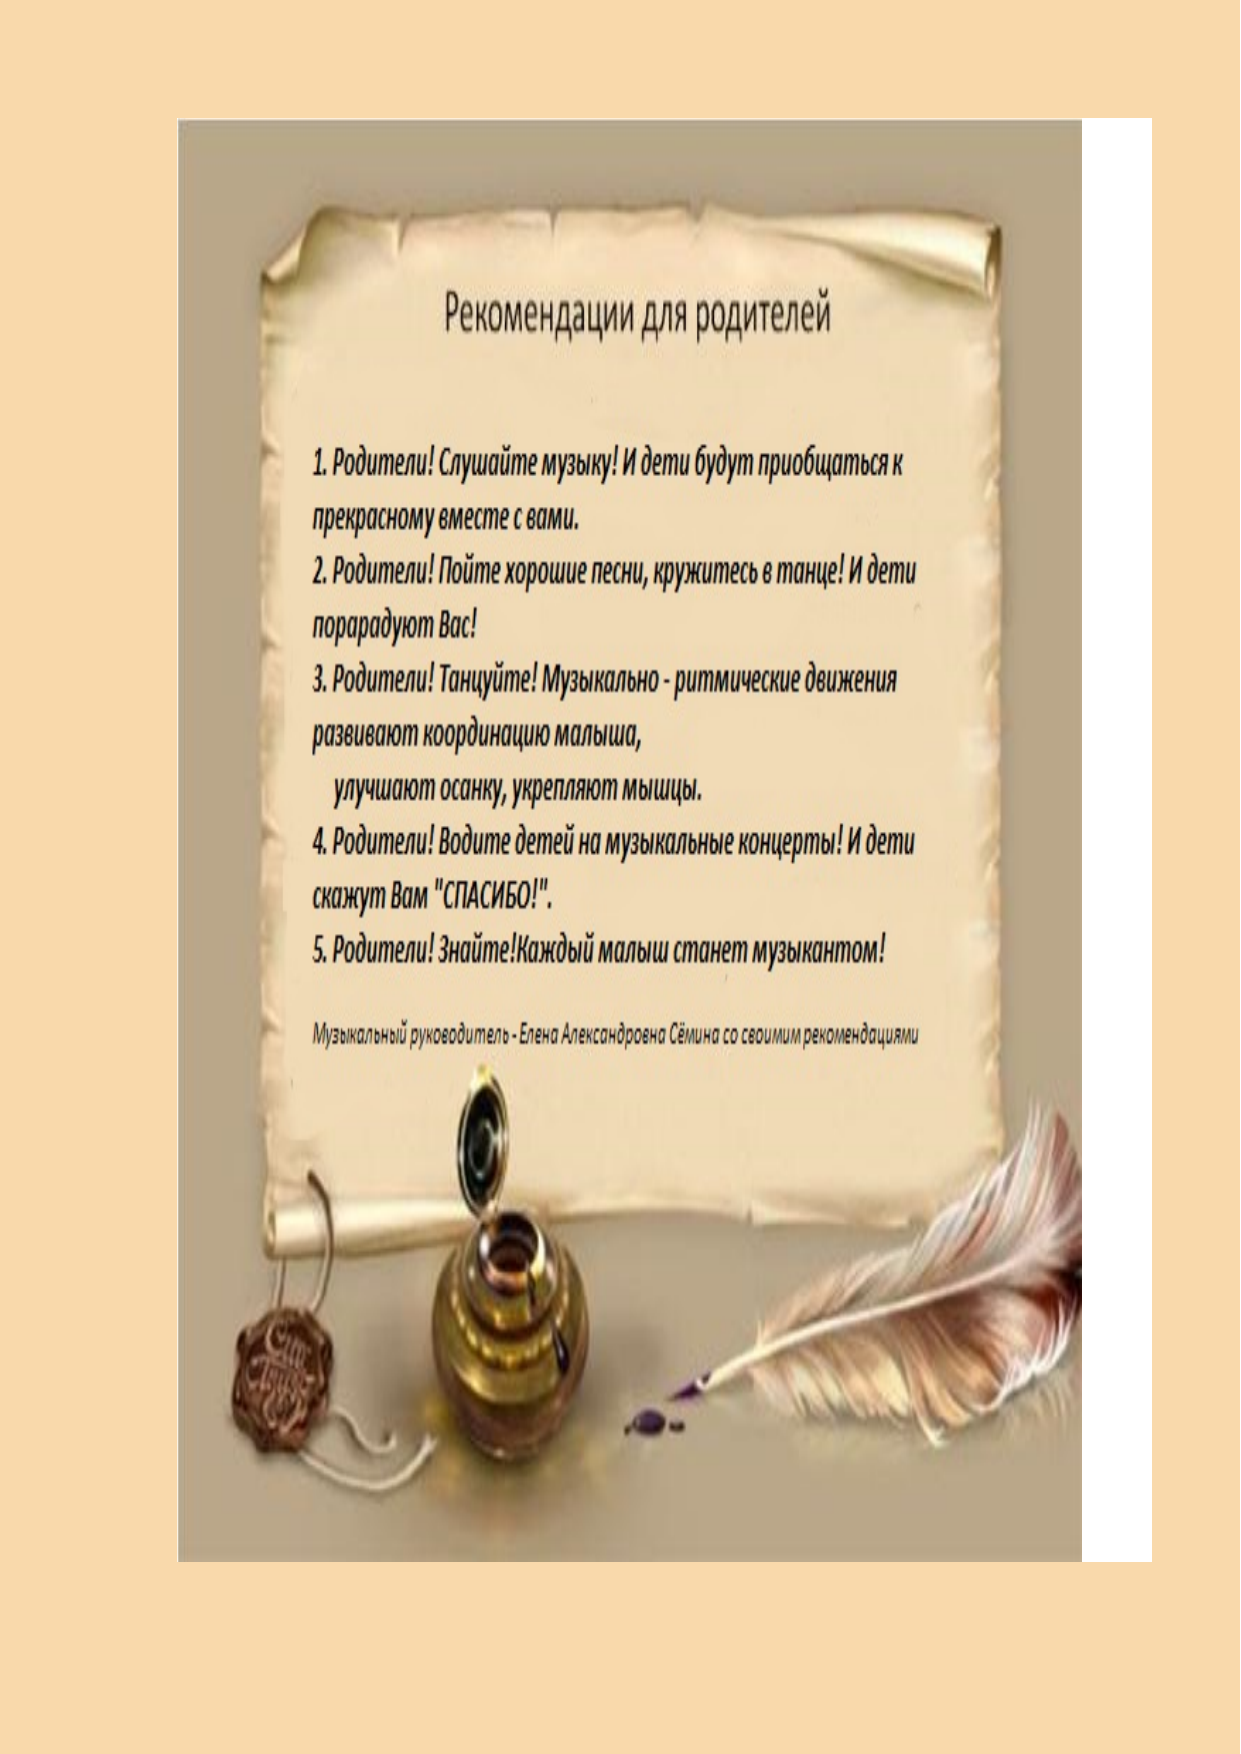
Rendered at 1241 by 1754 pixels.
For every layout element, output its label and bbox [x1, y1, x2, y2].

picture [177, 118, 1082, 1562]
